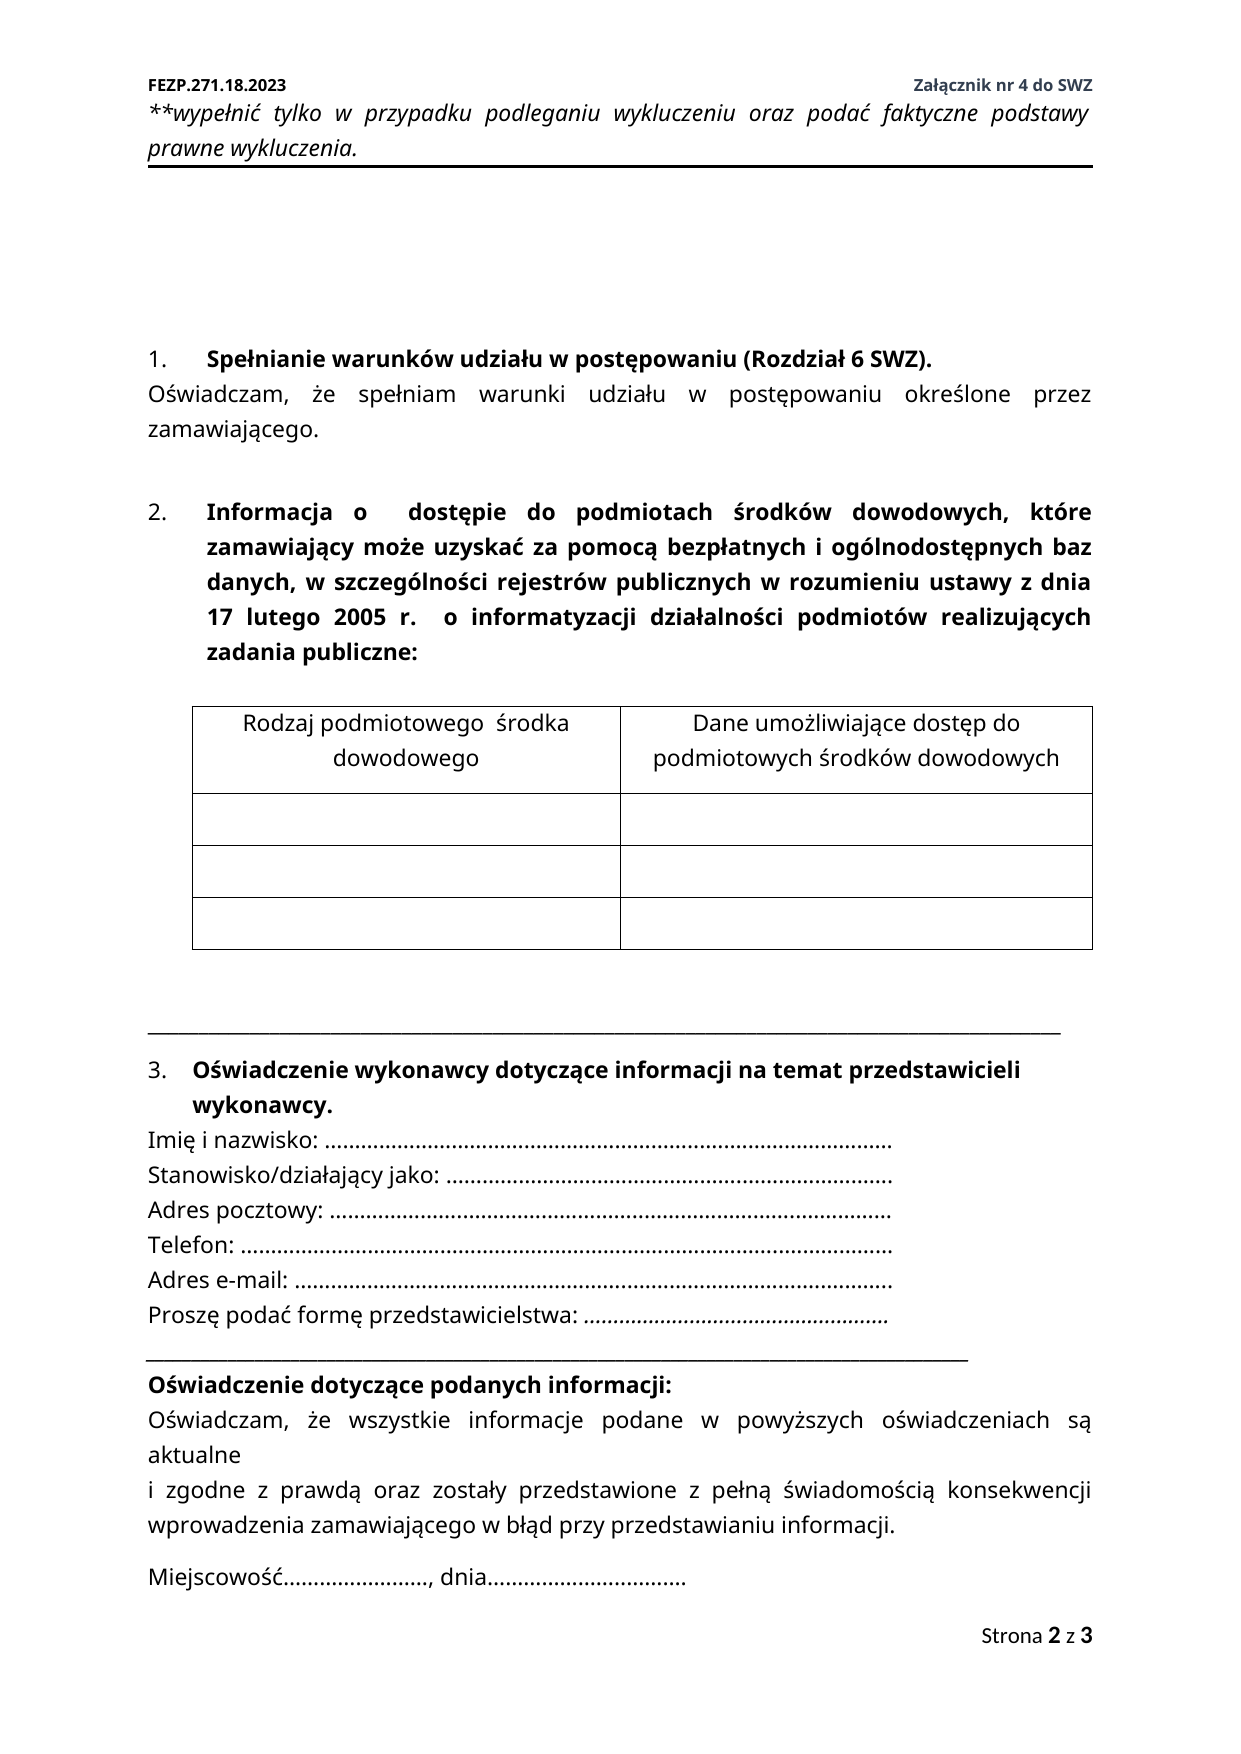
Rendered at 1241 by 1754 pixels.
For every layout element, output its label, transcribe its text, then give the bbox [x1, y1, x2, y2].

text Miejscowość……………………, dnia…………………..………. [148, 1561, 1093, 1592]
text Oświadczam, że spełniam warunki udziału w postępowaniu określone przez zamawiającego. [148, 378, 1093, 444]
table_cell [621, 846, 1092, 897]
text Proszę podać formę przedstawicielstwa: ……………………………………………. [148, 1299, 1093, 1331]
text **wypełnić tylko w przypadku podleganiu wykluczeniu oraz podać faktyczne podstawy prawne wykluczenia. [148, 96, 1093, 165]
text __________________________________________________________________________________________ [148, 1007, 1093, 1038]
table_cell [193, 898, 620, 949]
text Adres pocztowy: …………………..………………………..……………………..…………… [148, 1194, 1093, 1226]
table_header Dane umożliwiające dostęp do podmiotowych środków dowodowych [621, 707, 1092, 793]
table_cell [621, 794, 1092, 845]
text Telefon: ………………………………………………………….…………………..……………… [148, 1229, 1093, 1261]
list Oświadczenie wykonawcy dotyczące informacji na temat przedstawicieli wykonawcy. [148, 1054, 1093, 1121]
table_cell [193, 794, 620, 845]
text Imię i nazwisko: ……………………………………………………..…..……………………… [148, 1124, 1093, 1156]
table_cell [193, 846, 620, 897]
text ___________________________________________________________________________________________ [148, 1334, 1093, 1366]
list Informacja o dostępie do podmiotach środków dowodowych, które zamawiający może uzyskać za pomocą bezpłatnych i ogólnodostępnych baz danych, w szczególności rejestrów publicznych w rozumieniu ustawy z dnia 17 lutego 2005 r. o informatyzacji działalności podmiotów realizujących zadania publiczne: [148, 496, 1093, 667]
text Adres e-mail: ………………………………………………..…………………………..……….. [148, 1264, 1093, 1296]
text Stanowisko/działający jako: ………………………………………….……………………. [148, 1159, 1093, 1191]
table_cell [621, 898, 1092, 949]
list Spełnianie warunków udziału w postępowaniu (Rozdział 6 SWZ). [148, 343, 1093, 374]
text Oświadczenie dotyczące podanych informacji: [148, 1369, 1093, 1401]
text Oświadczam, że wszystkie informacje podane w powyższych oświadczeniach są aktualne i zgodne z prawdą oraz zostały przedstawione z pełną świadomością konsekwencji wprowadzenia zamawiającego w błąd przy przedstawianiu informacji. [148, 1404, 1093, 1541]
table_header Rodzaj podmiotowego środka dowodowego [193, 707, 620, 793]
